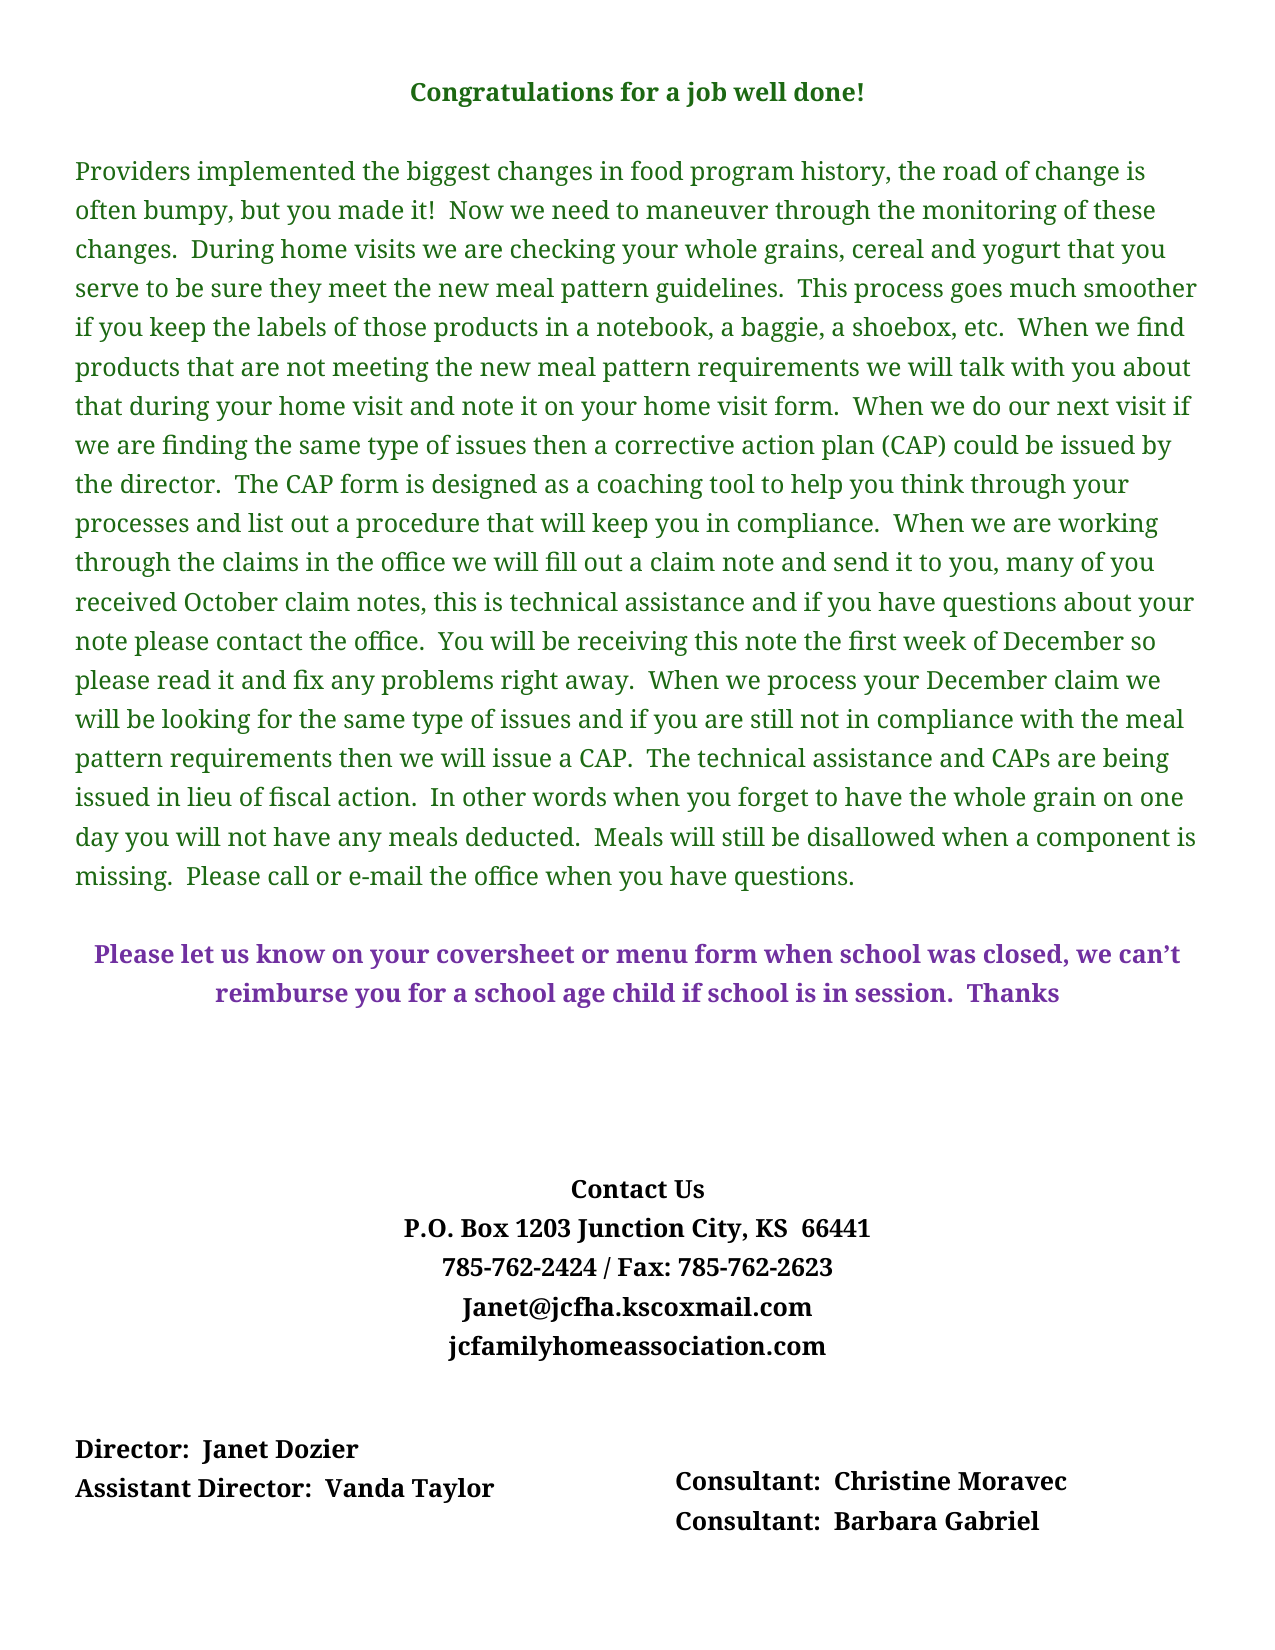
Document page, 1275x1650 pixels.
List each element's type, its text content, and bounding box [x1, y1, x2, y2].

text 785-762-2424 / Fax: 785-762-2623 [75, 1250, 1200, 1284]
text jcfamilyhomeassociation.com [75, 1328, 1200, 1362]
text Contact Us [75, 1172, 1200, 1206]
text Assistant Director: Vanda Taylor [75, 1471, 600, 1505]
text Please let us know on your coversheet or menu form when school was closed, we can’t reimburse you for a school age child if school is in session. Thanks [75, 937, 1200, 1010]
text Consultant: Christine Moravec [675, 1464, 1200, 1498]
text Providers implemented the biggest changes in food program history, the road of change is often bumpy, but you made it! Now we need to maneuver through the monitoring of these changes. During home visits we are checking your whole grains, cereal and yogurt that you serve to be sure they meet the new meal pattern guidelines. This process goes much smoother if you keep the labels of those products in a notebook, a baggie, a shoebox, etc. When we find products that are not meeting the new meal pattern requirements we will talk with you about that during your home visit and note it on your home visit form. When we do our next visit if we are finding the same type of issues then a corrective action plan (CAP) could be issued by the director. The CAP form is designed as a coaching tool to help you think through your processes and list out a procedure that will keep you in compliance. When we are working through the claims in the office we will fill out a claim note and send it to you, many of you received October claim notes, this is technical assistance and if you have questions about your note please contact the office. You will be receiving this note the first week of December so please read it and fix any problems right away. When we process your December claim we will be looking for the same type of issues and if you are still not in compliance with the meal pattern requirements then we will issue a CAP. The technical assistance and CAPs are being issued in lieu of fiscal action. In other words when you forget to have the whole grain on one day you will not have any meals deducted. Meals will still be disallowed when a component is missing. Please call or e-mail the office when you have questions. [75, 153, 1200, 892]
text Congratulations for a job well done! [75, 75, 1200, 109]
text Consultant: Barbara Gabriel [675, 1503, 1200, 1537]
text P.O. Box 1203 Junction City, KS 66441 [75, 1211, 1200, 1245]
text Director: Janet Dozier [75, 1432, 600, 1466]
text Janet@jcfha.kscoxmail.com [75, 1289, 1200, 1323]
